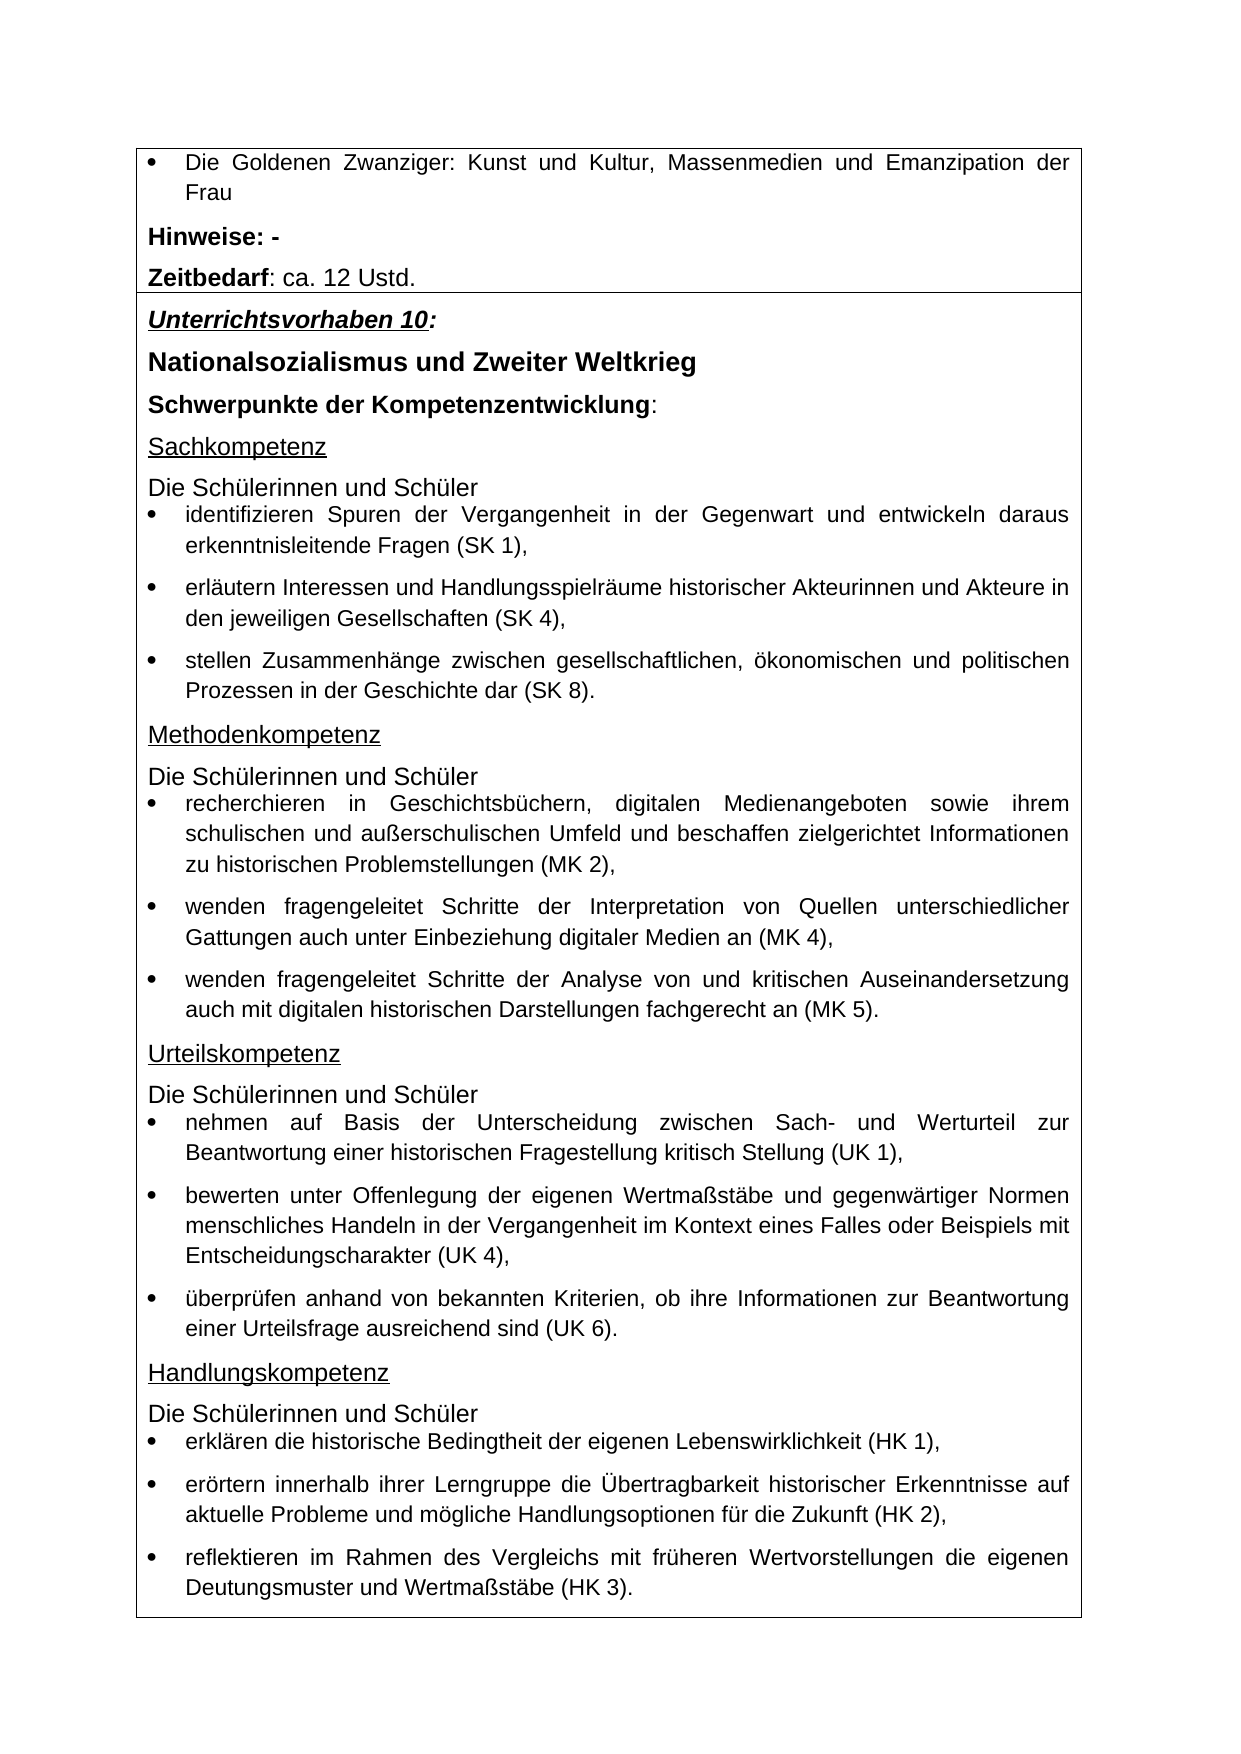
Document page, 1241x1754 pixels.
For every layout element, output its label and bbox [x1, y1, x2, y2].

table_cell [137, 293, 1081, 1617]
table_cell [137, 149, 1081, 292]
